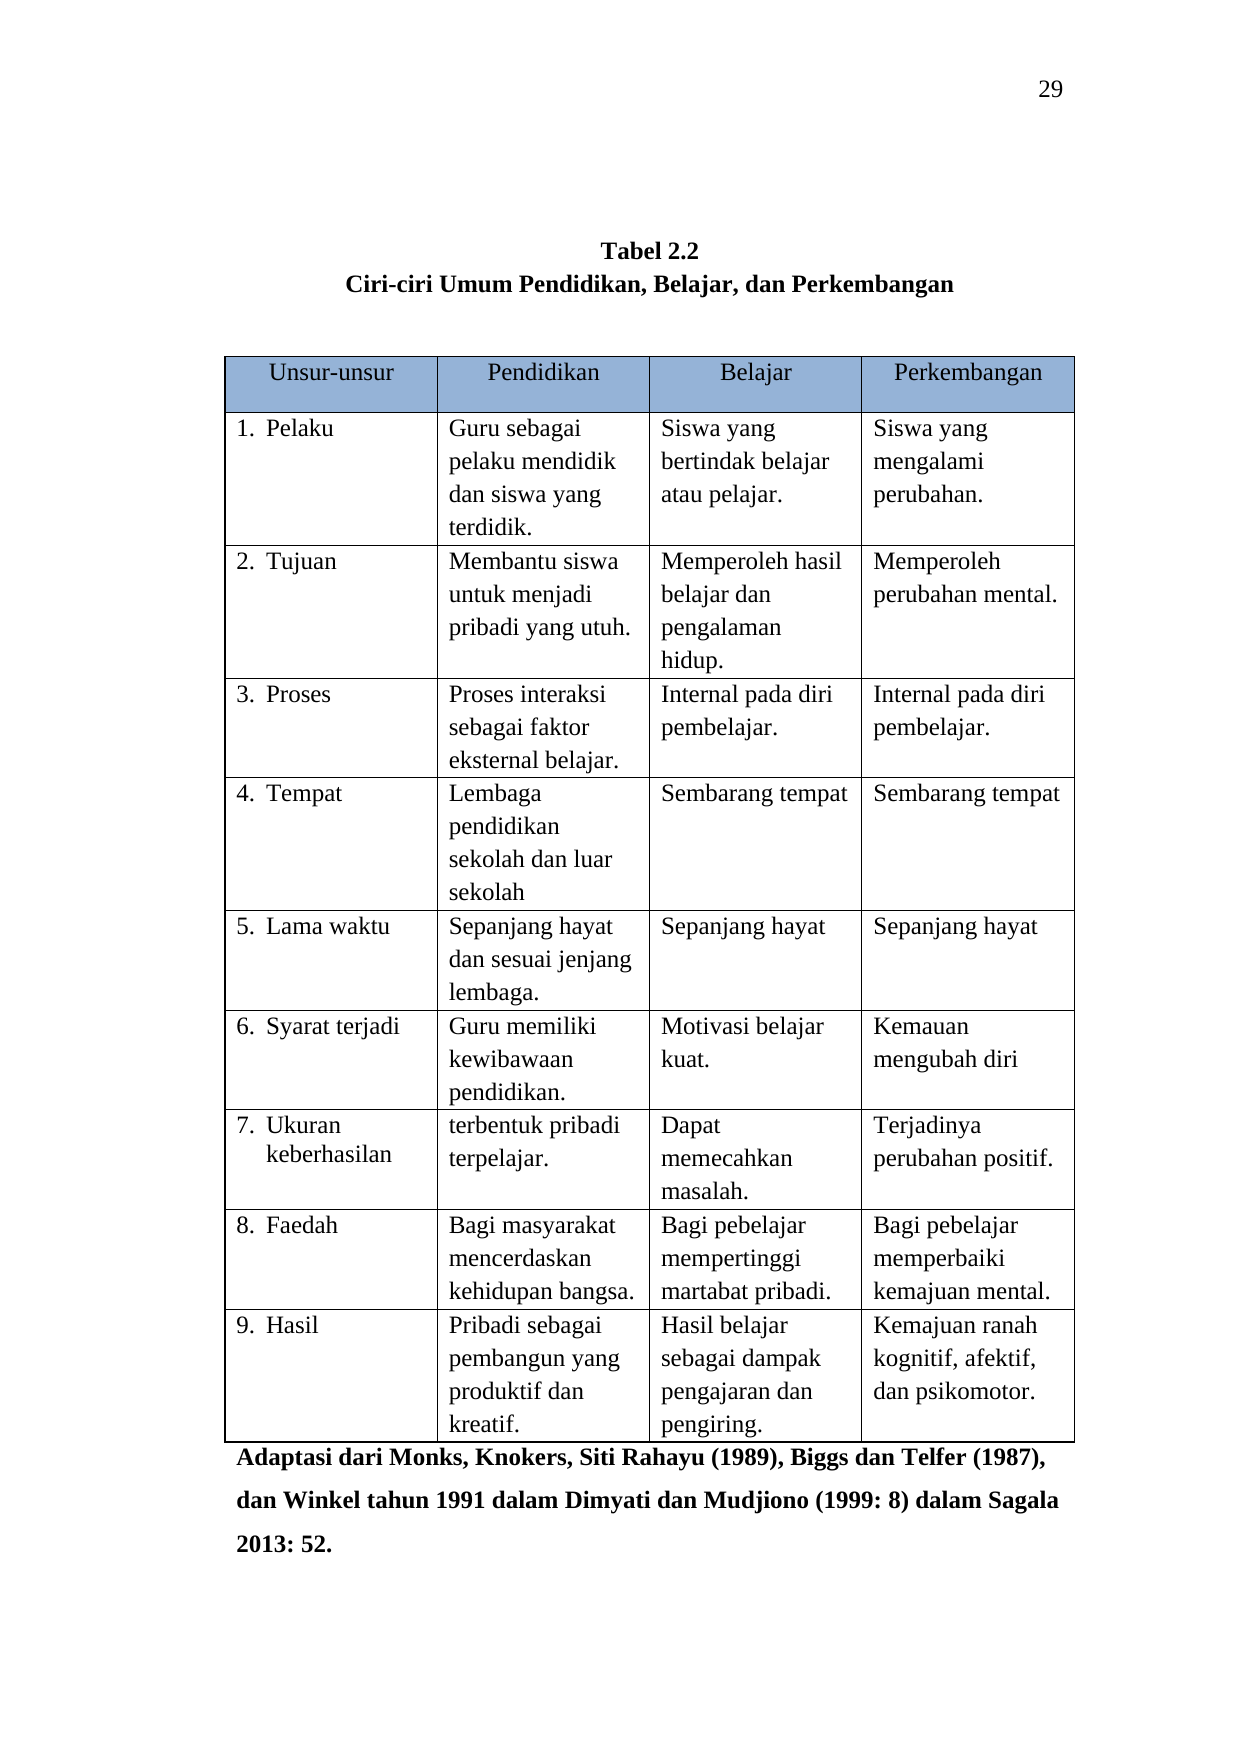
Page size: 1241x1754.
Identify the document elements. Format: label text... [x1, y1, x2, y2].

table_cell Siswa yang bertindak belajar atau pelajar. [650, 413, 861, 545]
table_cell Hasil belajar sebagai dampak pengajaran dan pengiring. [650, 1310, 861, 1441]
table_cell Tempat [226, 778, 437, 910]
table_cell Ukuran keberhasilan [226, 1110, 437, 1209]
table_cell Lama waktu [226, 911, 437, 1010]
table_cell Proses [226, 679, 437, 777]
table_cell Bagi pebelajar memperbaiki kemajuan mental. [862, 1210, 1074, 1309]
table_cell Sembarang tempat [650, 778, 861, 910]
table_header Pendidikan [438, 357, 649, 412]
table_cell Internal pada diri pembelajar. [862, 679, 1074, 777]
table_cell Memperoleh perubahan mental. [862, 546, 1074, 678]
list Ciri-ciri Umum Pendidikan, Belajar, dan Perkembangan [236, 269, 1063, 298]
table_header Unsur-unsur [226, 357, 437, 412]
table_cell Memperoleh hasil belajar dan pengalaman hidup. [650, 546, 861, 678]
table_header Belajar [650, 357, 861, 412]
table_cell Proses interaksi sebagai faktor eksternal belajar. [438, 679, 649, 777]
table_cell Siswa yang mengalami perubahan. [862, 413, 1074, 545]
table_cell Dapat memecahkan masalah. [650, 1110, 861, 1209]
table_cell Guru memiliki kewibawaan pendidikan. [438, 1011, 649, 1109]
table_cell Motivasi belajar kuat. [650, 1011, 861, 1109]
table_cell Kemauan mengubah diri [862, 1011, 1074, 1109]
table_header Perkembangan [862, 357, 1074, 412]
table_cell Sepanjang hayat [862, 911, 1074, 1010]
table_cell terbentuk pribadi terpelajar. [438, 1110, 649, 1209]
table_cell Pribadi sebagai pembangun yang produktif dan kreatif. [438, 1310, 649, 1441]
table_cell Membantu siswa untuk menjadi pribadi yang utuh. [438, 546, 649, 678]
table_cell Guru sebagai pelaku mendidik dan siswa yang terdidik. [438, 413, 649, 545]
table_cell Bagi pebelajar mempertinggi martabat pribadi. [650, 1210, 861, 1309]
list Tabel 2.2 [236, 236, 1063, 265]
table_cell Faedah [226, 1210, 437, 1309]
table_cell Terjadinya perubahan positif. [862, 1110, 1074, 1209]
table_cell Sepanjang hayat [650, 911, 861, 1010]
table_cell Syarat terjadi [226, 1011, 437, 1109]
table_cell Sembarang tempat [862, 778, 1074, 910]
table_cell Sepanjang hayat dan sesuai jenjang lembaga. [438, 911, 649, 1010]
table_cell Bagi masyarakat mencerdaskan kehidupan bangsa. [438, 1210, 649, 1309]
table_cell Kemajuan ranah kognitif, afektif, dan psikomotor. [862, 1310, 1074, 1441]
table_cell Tujuan [226, 546, 437, 678]
table_cell Lembaga pendidikan sekolah dan luar sekolah [438, 778, 649, 910]
table_cell Internal pada diri pembelajar. [650, 679, 861, 777]
table_cell Hasil [226, 1310, 437, 1441]
list Adaptasi dari Monks, Knokers, Siti Rahayu (1989), Biggs dan Telfer (1987), dan Winkel tahun 1991 dalam Dimyati dan Mudjiono (1999: 8) dalam Sagala 2013: 52. [236, 1443, 1063, 1557]
table_cell Pelaku [226, 413, 437, 545]
